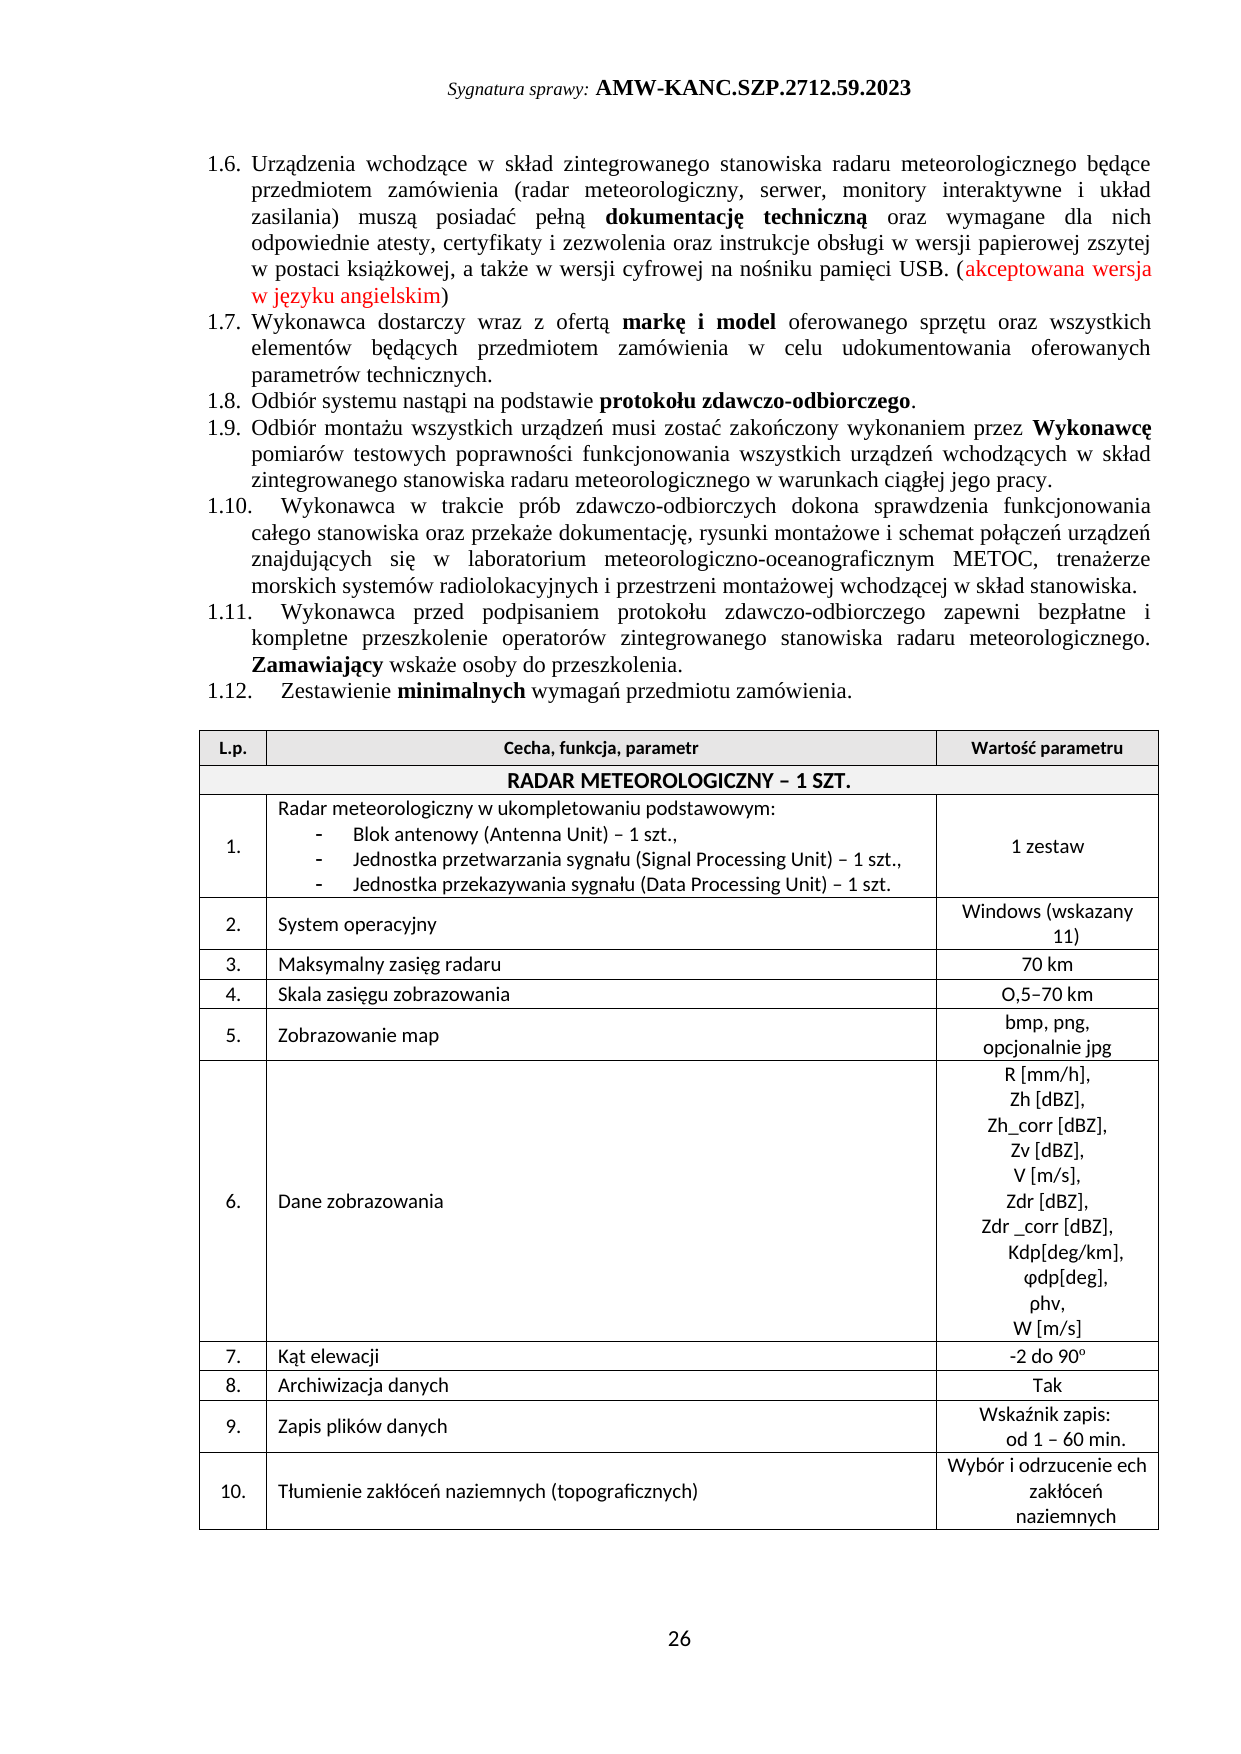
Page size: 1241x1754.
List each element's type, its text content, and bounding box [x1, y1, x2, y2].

table_cell Zapis plików danych [267, 1401, 936, 1452]
table_cell 9. [200, 1401, 266, 1452]
table_cell RADAR METEOROLOGICZNY – 1 SZT. [200, 766, 1158, 794]
table_cell bmp, png, opcjonalnie jpg [937, 1009, 1158, 1060]
table_header Wartość parametru [937, 731, 1158, 765]
list Odbiór systemu nastąpi na podstawie protokołu zdawczo-odbiorczego. [207, 387, 1152, 413]
table_cell Wybór i odrzucenie ech zakłóceń naziemnych [937, 1453, 1158, 1529]
table_cell Maksymalny zasięg radaru [267, 950, 936, 978]
list Wykonawca w trakcie prób zdawczo-odbiorczych dokona sprawdzenia funkcjonowania całego stanowiska oraz przekaże dokumentację, rysunki montażowe i schemat połączeń urządzeń znajdujących się w laboratorium meteorologiczno-oceanograficznym METOC, trenażerze morskich systemów radiolokacyjnych i przestrzeni montażowej wchodzącej w skład stanowiska. [207, 493, 1152, 598]
table_cell Zobrazowanie map [267, 1009, 936, 1060]
table_cell Tak [937, 1371, 1158, 1400]
list Zestawienie minimalnych wymagań przedmiotu zamówienia. [207, 677, 1152, 703]
table_cell System operacyjny [267, 898, 936, 949]
table_header Cecha, funkcja, parametr [267, 731, 936, 765]
table_cell Dane zobrazowania [267, 1061, 936, 1341]
table_cell Tłumienie zakłóceń naziemnych (topograficznych) [267, 1453, 936, 1529]
table_cell 6. [200, 1061, 266, 1341]
table_cell Wskaźnik zapis: od 1 – 60 min. [937, 1401, 1158, 1452]
table_cell 1. [200, 795, 266, 897]
table_cell 70 km [937, 950, 1158, 978]
table_cell 8. [200, 1371, 266, 1400]
table_cell 4. [200, 980, 266, 1008]
list Wykonawca przed podpisaniem protokołu zdawczo-odbiorczego zapewni bezpłatne i kompletne przeszkolenie operatorów zintegrowanego stanowiska radaru meteorologicznego. Zamawiający wskaże osoby do przeszkolenia. [207, 598, 1152, 677]
table_cell -2 do 90º [937, 1342, 1158, 1370]
list Urządzenia wchodzące w skład zintegrowanego stanowiska radaru meteorologicznego będące przedmiotem zamówienia (radar meteorologiczny, serwer, monitory interaktywne i układ zasilania) muszą posiadać pełną dokumentację techniczną oraz wymagane dla nich odpowiednie atesty, certyfikaty i zezwolenia oraz instrukcje obsługi w wersji papierowej zszytej w postaci książkowej, a także w wersji cyfrowej na nośniku pamięci USB. (akceptowana wersja w języku angielskim) [207, 150, 1152, 308]
list Odbiór montażu wszystkich urządzeń musi zostać zakończony wykonaniem przez Wykonawcę pomiarów testowych poprawności funkcjonowania wszystkich urządzeń wchodzących w skład zintegrowanego stanowiska radaru meteorologicznego w warunkach ciągłej jego pracy. [207, 413, 1152, 493]
table_cell 7. [200, 1342, 266, 1370]
table_cell 2. [200, 898, 266, 949]
table_header L.p. [200, 731, 266, 765]
table_cell 10. [200, 1453, 266, 1529]
table_cell 1 zestaw [937, 795, 1158, 897]
table_cell O,5–70 km [937, 980, 1158, 1008]
list Wykonawca dostarczy wraz z ofertą markę i model oferowanego sprzętu oraz wszystkich elementów będących przedmiotem zamówienia w celu udokumentowania oferowanych parametrów technicznych. [207, 308, 1152, 387]
table_cell Radar meteorologiczny w ukompletowaniu podstawowym: Blok antenowy (Antenna Unit) – 1 szt., Jednostka przetwarzania sygnału (Signal Processing Unit) – 1 szt., Jednostka przekazywania sygnału (Data Processing Unit) – 1 szt. [267, 795, 936, 897]
table_cell 3. [200, 950, 266, 978]
table_cell Kąt elewacji [267, 1342, 936, 1370]
table_cell R [mm/h], Zh [dBZ], Zh_corr [dBZ], Zv [dBZ], V [m/s], Zdr [dBZ], Zdr _corr [dBZ], Kdp[deg/km], φdp[deg], ρhv, W [m/s] [937, 1061, 1158, 1341]
table_cell Skala zasięgu zobrazowania [267, 980, 936, 1008]
table_cell Archiwizacja danych [267, 1371, 936, 1400]
table_cell Windows (wskazany 11) [937, 898, 1158, 949]
table_cell 5. [200, 1009, 266, 1060]
